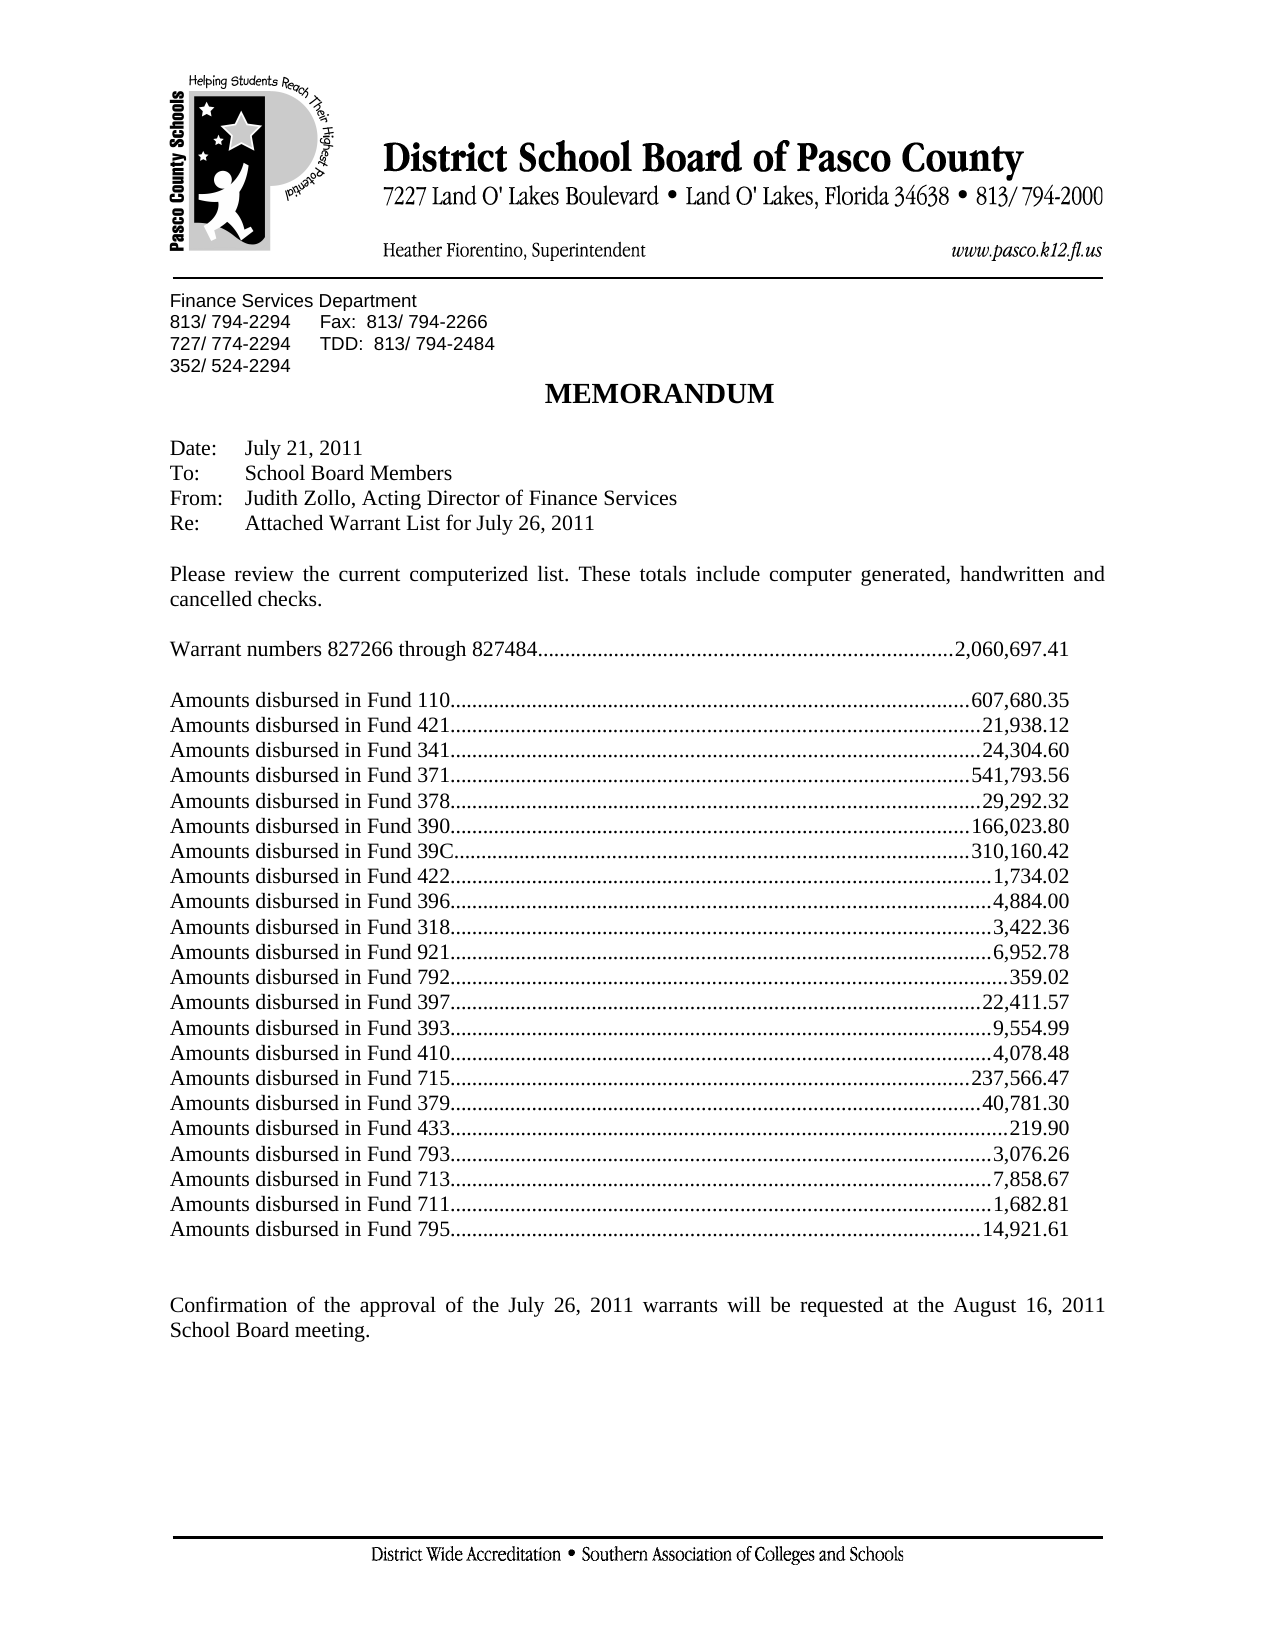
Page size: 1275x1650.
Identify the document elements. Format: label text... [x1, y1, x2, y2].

text 813/ 794-2294 Fax: 813/ 794-2266 [169, 311, 1106, 333]
text Amounts disbursed in Fund 39C 310,160.42 [169, 838, 1107, 863]
text Amounts disbursed in Fund 792 359.02 [169, 964, 1107, 989]
text Amounts disbursed in Fund 795 14,921.61 [169, 1216, 1107, 1241]
text Amounts disbursed in Fund 421 21,938.12 [169, 712, 1107, 737]
text Amounts disbursed in Fund 921 6,952.78 [169, 939, 1107, 964]
text From: Judith Zollo, Acting Director of Finance Services [169, 485, 1107, 510]
text Amounts disbursed in Fund 422 1,734.02 [169, 863, 1107, 888]
text Re: Attached Warrant List for July 26, 2011 [169, 510, 1107, 536]
text Amounts disbursed in Fund 397 22,411.57 [169, 989, 1107, 1014]
text Amounts disbursed in Fund 713 7,858.67 [169, 1166, 1107, 1191]
text Amounts disbursed in Fund 378 29,292.32 [169, 788, 1107, 813]
text To: School Board Members [169, 460, 1107, 485]
text Amounts disbursed in Fund 433 219.90 [169, 1115, 1107, 1141]
text Finance Services Department [169, 290, 1106, 311]
picture [169, 75, 334, 261]
text Please review the current computerized list. These totals include computer generated, handwritten and cancelled checks. [169, 561, 1107, 611]
text Confirmation of the approval of the July 26, 2011 warrants will be requested at the August 16, 2011 School Board meeting. [169, 1292, 1107, 1342]
text Amounts disbursed in Fund 715 237,566.47 [169, 1065, 1107, 1090]
text Amounts disbursed in Fund 393 9,554.99 [169, 1014, 1107, 1040]
text Amounts disbursed in Fund 379 40,781.30 [169, 1090, 1107, 1115]
text MEMORANDUM [169, 376, 1107, 409]
picture [371, 1546, 904, 1565]
text Amounts disbursed in Fund 110 607,680.35 [169, 687, 1107, 712]
text Amounts disbursed in Fund 390 166,023.80 [169, 813, 1107, 838]
text 727/ 774-2294 TDD: 813/ 794-2484 [169, 333, 1106, 354]
text Amounts disbursed in Fund 793 3,076.26 [169, 1141, 1107, 1166]
text Amounts disbursed in Fund 318 3,422.36 [169, 914, 1107, 939]
text Warrant numbers 827266 through 827484 2,060,697.41 [169, 636, 1107, 662]
picture [383, 140, 1103, 261]
text Amounts disbursed in Fund 711 1,682.81 [169, 1191, 1107, 1216]
text Date: July 21, 2011 [169, 435, 1107, 460]
text Amounts disbursed in Fund 396 4,884.00 [169, 888, 1107, 914]
text Amounts disbursed in Fund 410 4,078.48 [169, 1040, 1107, 1065]
text Amounts disbursed in Fund 341 24,304.60 [169, 737, 1107, 762]
text Amounts disbursed in Fund 371 541,793.56 [169, 762, 1107, 788]
text 352/ 524-2294 [169, 354, 1107, 376]
